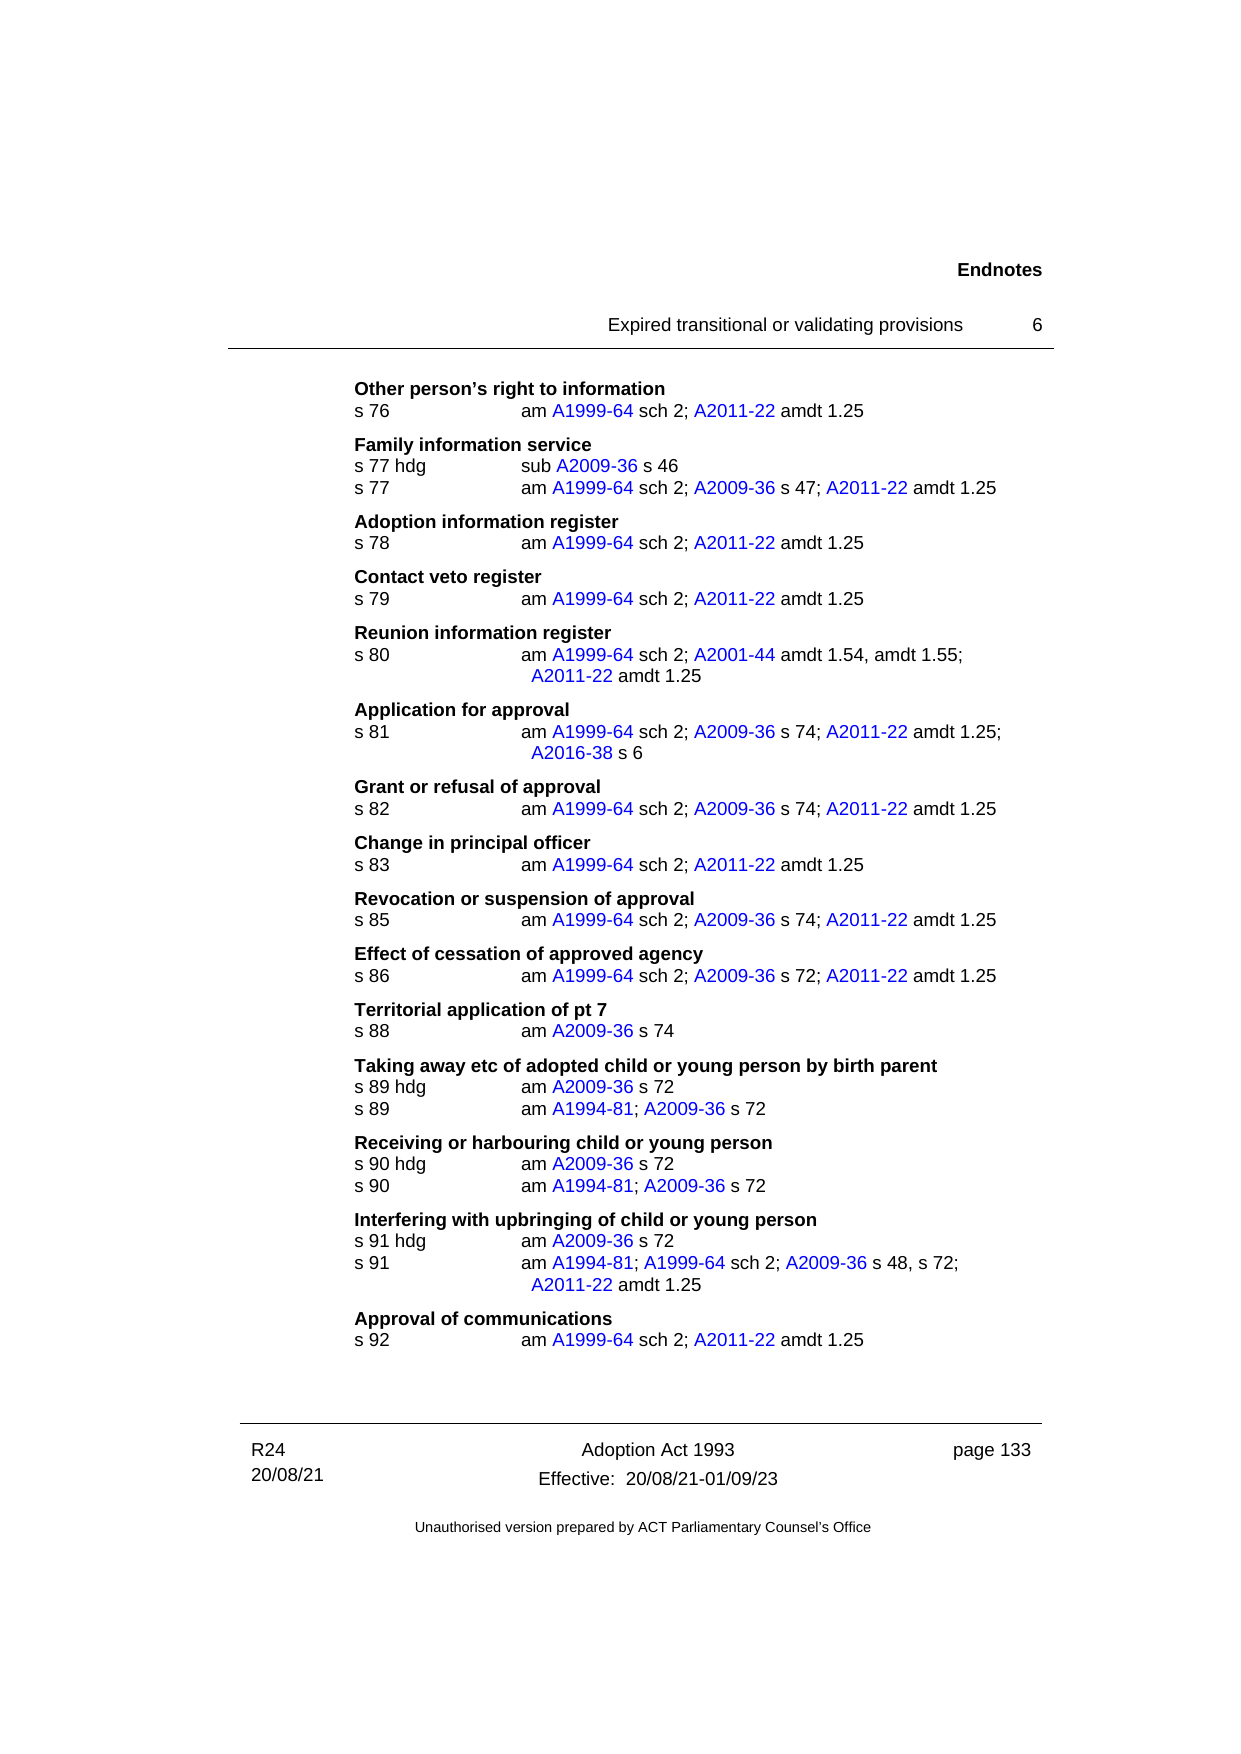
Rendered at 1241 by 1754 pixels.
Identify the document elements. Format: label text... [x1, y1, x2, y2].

text Taking away etc of adopted child or young person by birth parent [354, 1054, 1042, 1076]
text Interfering with upbringing of child or young person [354, 1209, 1042, 1230]
text Approval of communications [354, 1307, 1042, 1329]
text Receiving or harbouring child or young person [354, 1132, 1042, 1153]
text s 82 am A1999-64 sch 2; A2009-36 s 74; A2011-22 amdt 1.25 [354, 798, 1042, 819]
text s 91 hdg am A2009-36 s 72 [354, 1230, 1042, 1252]
text Application for approval [354, 699, 1042, 721]
text s 90 hdg am A2009-36 s 72 [354, 1153, 1042, 1175]
text s 77 am A1999-64 sch 2; A2009-36 s 47; A2011-22 amdt 1.25 [354, 477, 1042, 498]
text Other person’s right to information [354, 378, 1042, 399]
text s 89 am A1994-81; A2009-36 s 72 [354, 1097, 1042, 1119]
text information register [354, 622, 1042, 643]
text Grant or refusal of approval [354, 776, 1042, 798]
text s 77 hdg sub A2009-36 s 46 [354, 455, 1042, 477]
text s 85 am A1999-64 sch 2; A2009-36 s 74; A2011-22 amdt 1.25 [354, 909, 1042, 931]
text s 78 am A1999-64 sch 2; A2011-22 amdt 1.25 [354, 532, 1042, 554]
text s 80 am A1999-64 sch 2; A2001-44 amdt 1.54, amdt 1.55; A2011-22 amdt 1.25 [354, 643, 1042, 687]
text Territorial application of pt 7 [354, 999, 1042, 1020]
text s 88 am A2009-36 s 74 [354, 1020, 1042, 1042]
text Effect of cessation of approved agency [354, 943, 1042, 965]
text s 79 am A1999-64 sch 2; A2011-22 amdt 1.25 [354, 588, 1042, 609]
text s 76 am A1999-64 sch 2; A2011-22 amdt 1.25 [354, 399, 1042, 421]
text s 92 am A1999-64 sch 2; A2011-22 amdt 1.25 [354, 1329, 1042, 1351]
text s 86 am A1999-64 sch 2; A2009-36 s 72; A2011-22 amdt 1.25 [354, 965, 1042, 986]
text Family information service [354, 433, 1042, 455]
text Contact veto register [354, 566, 1042, 588]
text s 81 am A1999-64 sch 2; A2009-36 s 74; A2011-22 amdt 1.25; A2016-38 s 6 [354, 721, 1042, 764]
text Adoption information register [354, 511, 1042, 532]
text Revocation or suspension of approval [354, 887, 1042, 909]
text s 89 hdg am A2009-36 s 72 [354, 1076, 1042, 1097]
text s 91 am A1994-81; A1999-64 sch 2; A2009-36 s 48, s 72; A2011-22 amdt 1.25 [354, 1252, 1042, 1295]
text s 90 am A1994-81; A2009-36 s 72 [354, 1175, 1042, 1196]
text s 83 am A1999-64 sch 2; A2011-22 amdt 1.25 [354, 853, 1042, 875]
text Change in principal officer [354, 832, 1042, 853]
